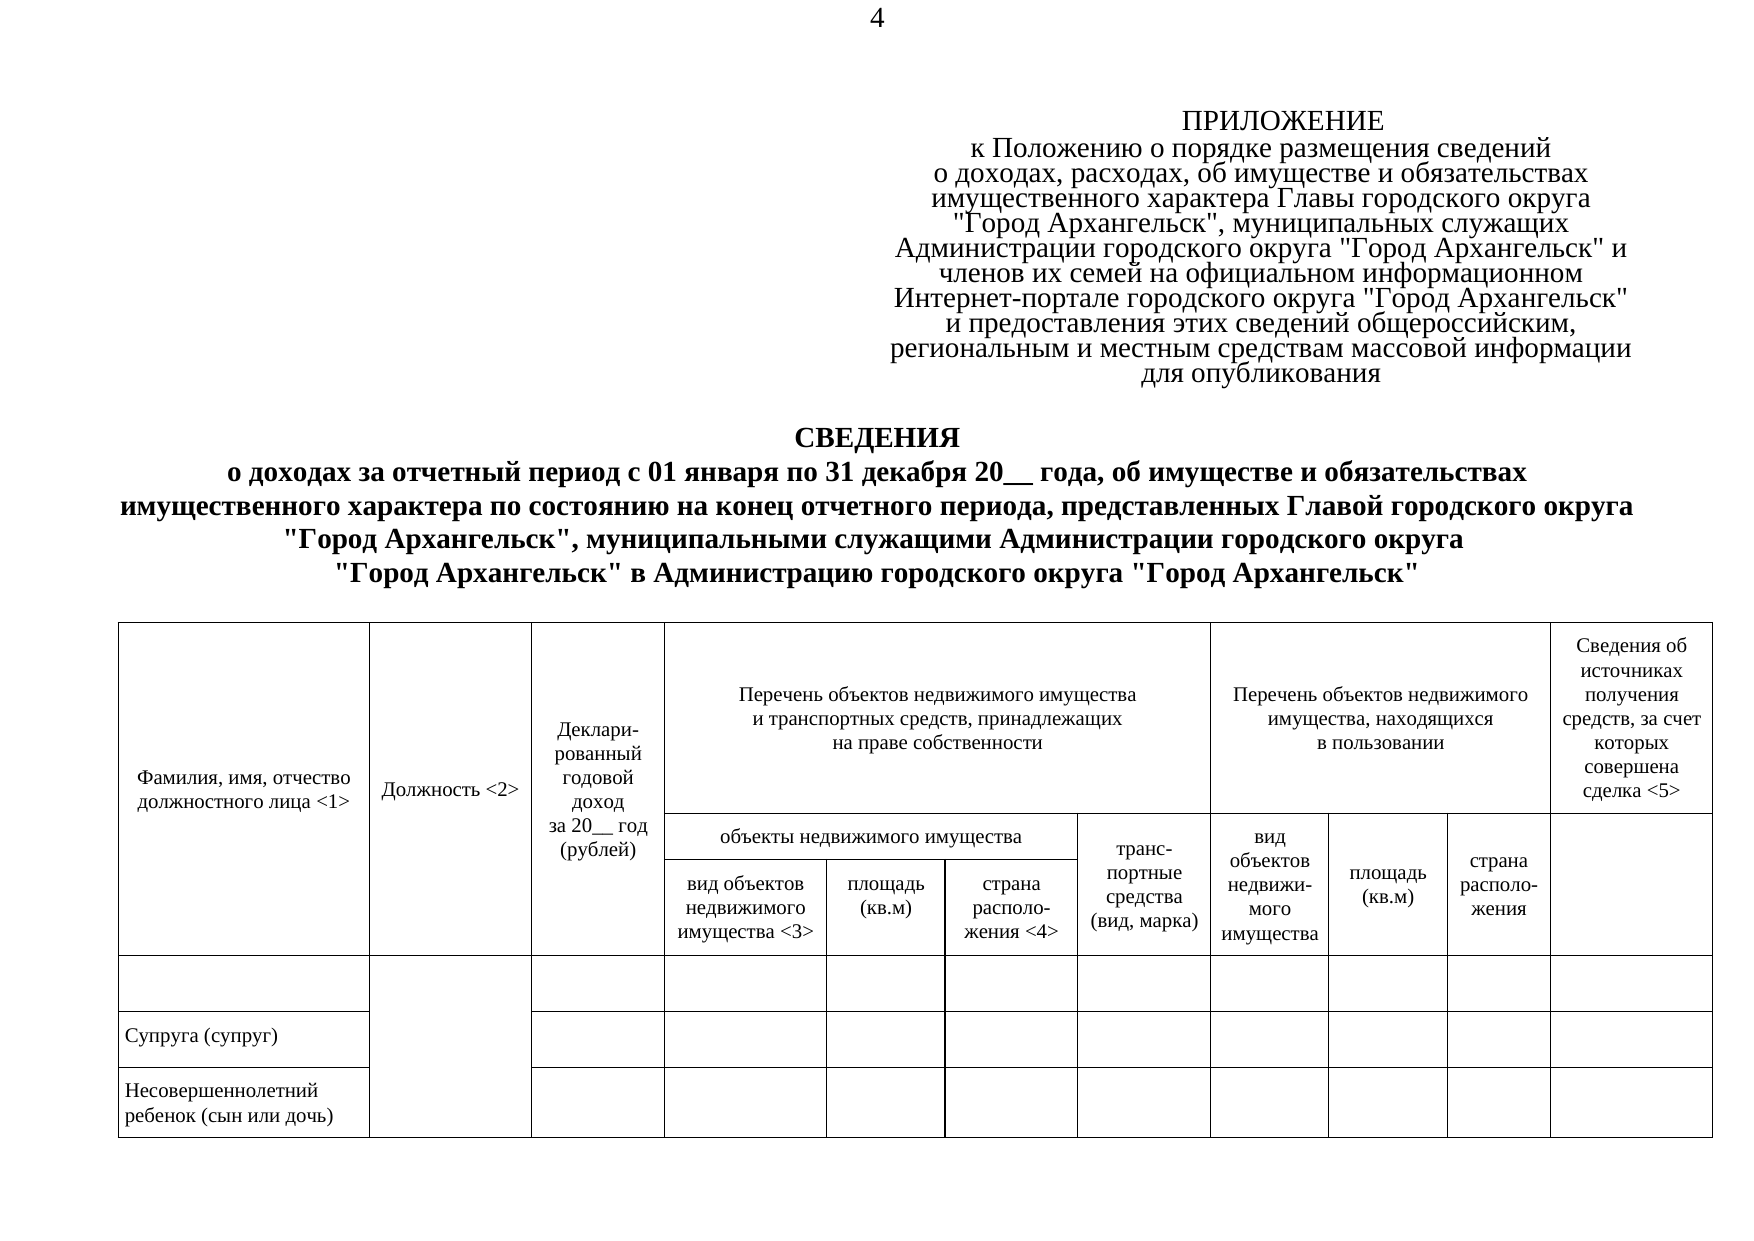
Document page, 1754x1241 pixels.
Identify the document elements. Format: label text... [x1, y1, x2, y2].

table_cell страна располо-жения [1448, 814, 1550, 955]
table_cell [1329, 956, 1447, 1011]
table_cell [1211, 1012, 1328, 1067]
table_cell площадь (кв.м) [827, 860, 944, 955]
table_cell [532, 1012, 664, 1067]
table_cell Несовершеннолетний ребенок (сын или дочь) [119, 1068, 369, 1137]
table_cell [1448, 1068, 1550, 1137]
table_cell [1551, 814, 1712, 955]
table_cell [370, 956, 531, 1137]
table_cell [1448, 1012, 1550, 1067]
text ПРИЛОЖЕНИЕ [930, 103, 1636, 137]
table_header Перечень объектов недвижимого имущества, находящихся в пользовании [1211, 623, 1550, 812]
table_cell [1078, 1068, 1210, 1137]
table_cell [827, 1012, 944, 1067]
table_cell Супруга (супруг) [119, 1012, 369, 1067]
table_cell [532, 1068, 664, 1137]
table_cell [946, 956, 1077, 1011]
table_cell [827, 956, 944, 1011]
text СВЕДЕНИЯ [118, 421, 1636, 454]
table_cell вид объектов недвижи-мого имущества [1211, 814, 1328, 955]
table_header Деклари-рованный годовой доход за 20__ год (рублей) [532, 623, 664, 955]
table_cell [827, 1068, 944, 1137]
table_cell площадь (кв.м) [1329, 814, 1447, 955]
table_cell [665, 1068, 826, 1137]
table_cell [1078, 1012, 1210, 1067]
table_cell [665, 1012, 826, 1067]
table_cell [119, 956, 369, 1011]
table_cell [665, 956, 826, 1011]
table_header Перечень объектов недвижимого имущества и транспортных средств, принадлежащих на праве собственности [665, 623, 1210, 812]
table_cell вид объектов недвижимого имущества <3> [665, 860, 826, 955]
table_header Сведения об источниках получения средств, за счет которых совершена сделка <5> [1551, 623, 1712, 812]
table_cell [1211, 1068, 1328, 1137]
table_header Фамилия, имя, отчество должностного лица <1> [119, 623, 369, 955]
table_header Должность <2> [370, 623, 531, 955]
table_cell транс-портные средства (вид, марка) [1078, 814, 1210, 955]
table_cell [1329, 1012, 1447, 1067]
table_cell [946, 1068, 1077, 1137]
table_cell страна располо-жения <4> [946, 860, 1077, 955]
text о доходах, расходах, об имуществе и обязательствах [886, 162, 1636, 187]
table_cell [1448, 956, 1550, 1011]
table_cell [946, 1012, 1077, 1067]
table_cell [1211, 956, 1328, 1011]
table_cell [1551, 956, 1712, 1011]
table_cell [1551, 1012, 1712, 1067]
text имущественного характера Главы городского округа "Город Архангельск", муниципальных служащих Администрации городского округа "Город Архангельск" и членов их семей на официальном информационном Интернет-портале городского округа "Город Архангельск" и предоставления этих сведений общероссийским, региональным и местным средствам массовой информации для опубликования [886, 187, 1636, 387]
table_cell объекты недвижимого имущества [665, 814, 1077, 859]
table_cell [1551, 1068, 1712, 1137]
table_cell [1329, 1068, 1447, 1137]
text к Положению о порядке размещения сведений [886, 137, 1636, 162]
text о доходах за отчетный период с 01 января по 31 декабря 20__ года, об имуществе и обязательствах имущественного характера по состоянию на конец отчетного периода, представленных Главой городского округа "Город Архангельск", муниципальными служащими Администрации городского округа "Город Архангельск" в Администрацию городского округа "Город Архангельск" [118, 454, 1636, 588]
table_cell [532, 956, 664, 1011]
table_cell [1078, 956, 1210, 1011]
